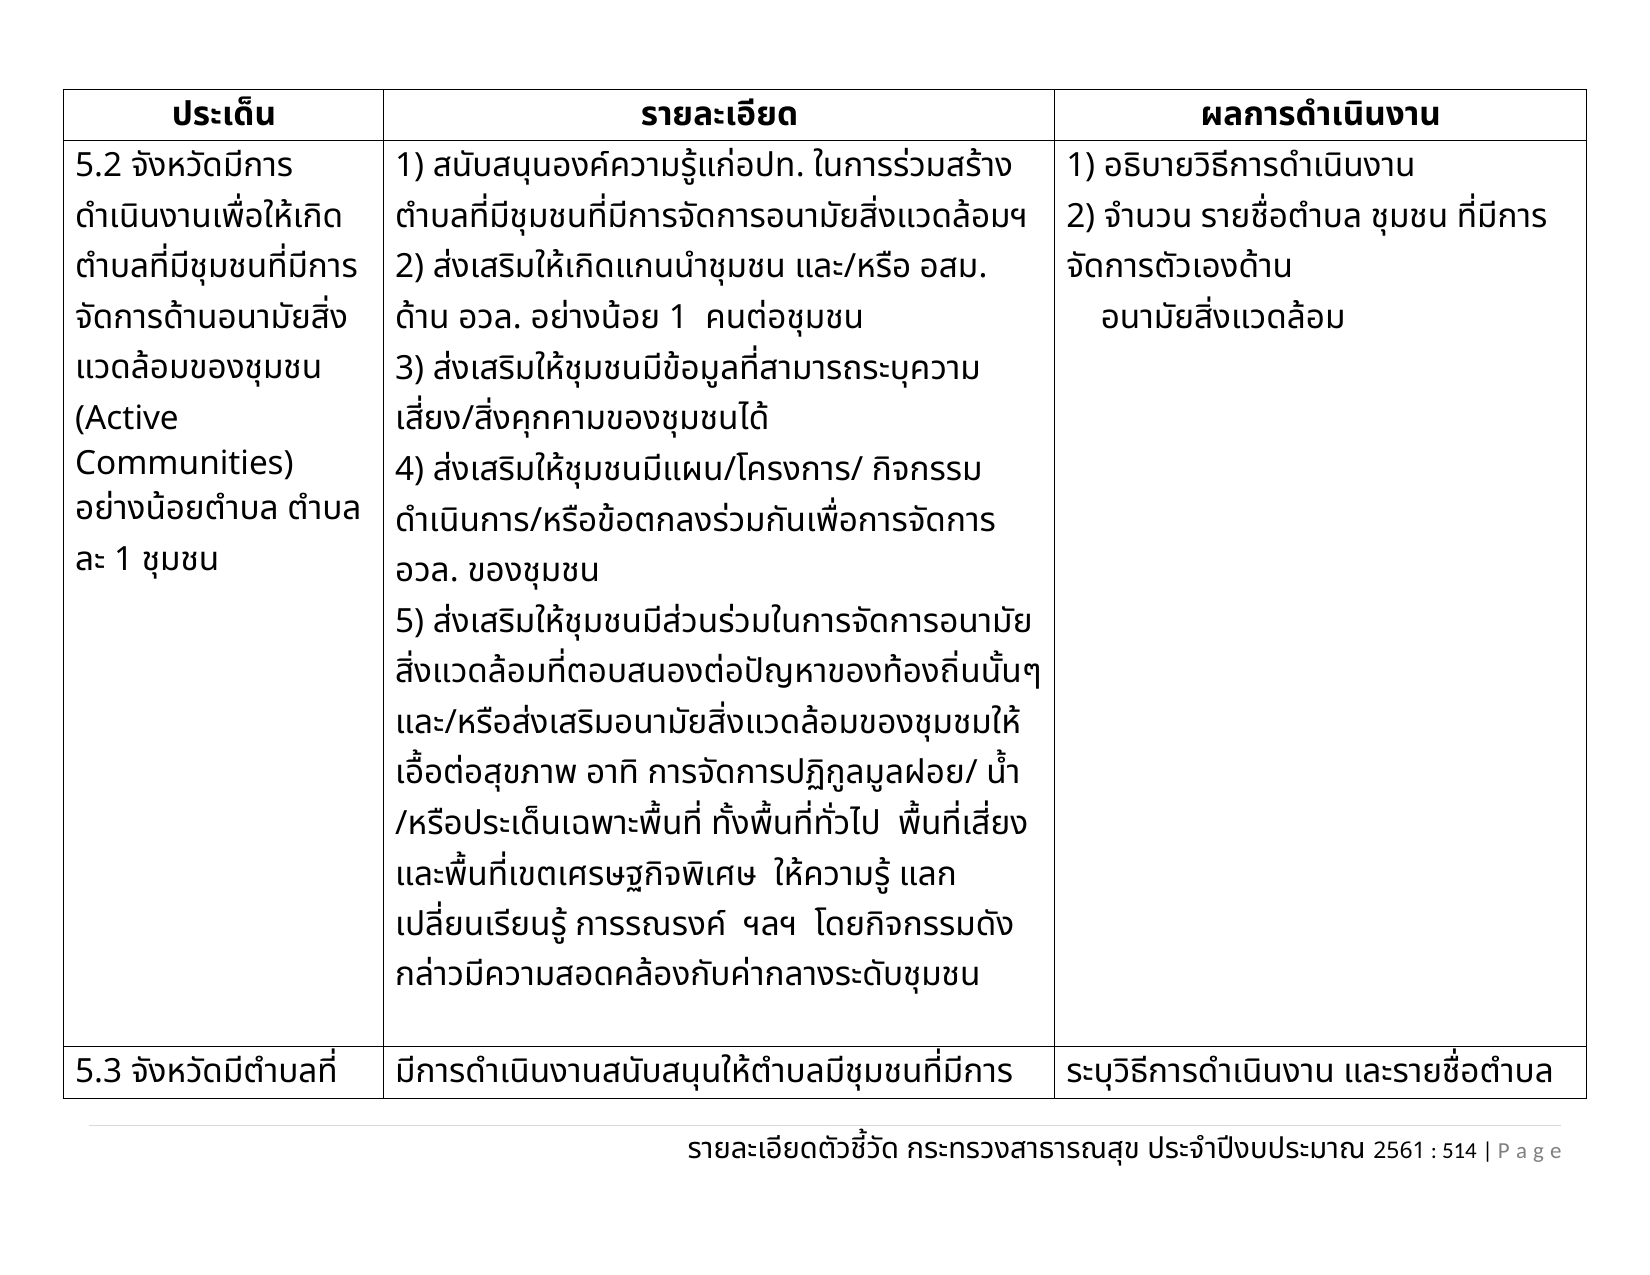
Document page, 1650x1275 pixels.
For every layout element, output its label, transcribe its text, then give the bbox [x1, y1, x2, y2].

table_header ผลการดำเนินงาน [1055, 90, 1586, 140]
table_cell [384, 1047, 1054, 1098]
table_cell 1) อธิบายวิธีการดำเนินงาน 2) จำนวน รายชื่อตำบล ชุมชน ที่มีการจัดการตัวเองด้าน อนามัยสิ่งแวดล้อม [1055, 141, 1586, 1046]
table_cell 5.2 จังหวัดมีการดำเนินงานเพื่อให้เกิดตำบลที่มีชุมชนที่มีการจัดการด้านอนามัยสิ่งแวดล้อมของชุมชน (Active Communities) อย่างน้อยตําบล ตําบลละ 1 ชุมชน [64, 141, 383, 1046]
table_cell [1055, 1047, 1586, 1098]
table_header ประเด็น [64, 90, 383, 140]
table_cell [64, 1047, 383, 1098]
table_header รายละเอียด [384, 90, 1054, 140]
table_cell 1) สนับสนุนองค์ความรู้แก่อปท. ในการร่วมสร้างตำบลที่มีชุมชนที่มีการจัดการอนามัยสิ่งแวดล้อมฯ 2) ส่งเสริมให้เกิดแกนนำชุมชน และ/หรือ อสม. ด้าน อวล. อย่างน้อย 1 คนต่อชุมชน 3) ส่งเสริมให้ชุมชนมีข้อมูลที่สามารถระบุความเสี่ยง/สิ่งคุกคามของชุมชนได้ 4) ส่งเสริมให้ชุมชนมีแผน/โครงการ/ กิจกรรมดำเนินการ/หรือข้อตกลงร่วมกันเพื่อการจัดการ อวล. ของชุมชน 5) ส่งเสริมให้ชุมชนมีส่วนร่วมในการจัดการอนามัยสิ่งแวดล้อมที่ตอบสนองต่อปัญหาของท้องถิ่นนั้นๆ และ/หรือส่งเสริมอนามัยสิ่งแวดล้อมของชุมชมให้เอื้อต่อสุขภาพ อาทิ การจัดการปฏิกูลมูลฝอย/ น้ำ /หรือประเด็นเฉพาะพื้นที่ ทั้งพื้นที่ทั่วไป พื้นที่เสี่ยง และพื้นที่เขตเศรษฐกิจพิเศษ ให้ความรู้ แลกเปลี่ยนเรียนรู้ การรณรงค์ ฯลฯ โดยกิจกรรมดังกล่าวมีความสอดคล้องกับค่ากลางระดับชุมชน [384, 141, 1054, 1046]
